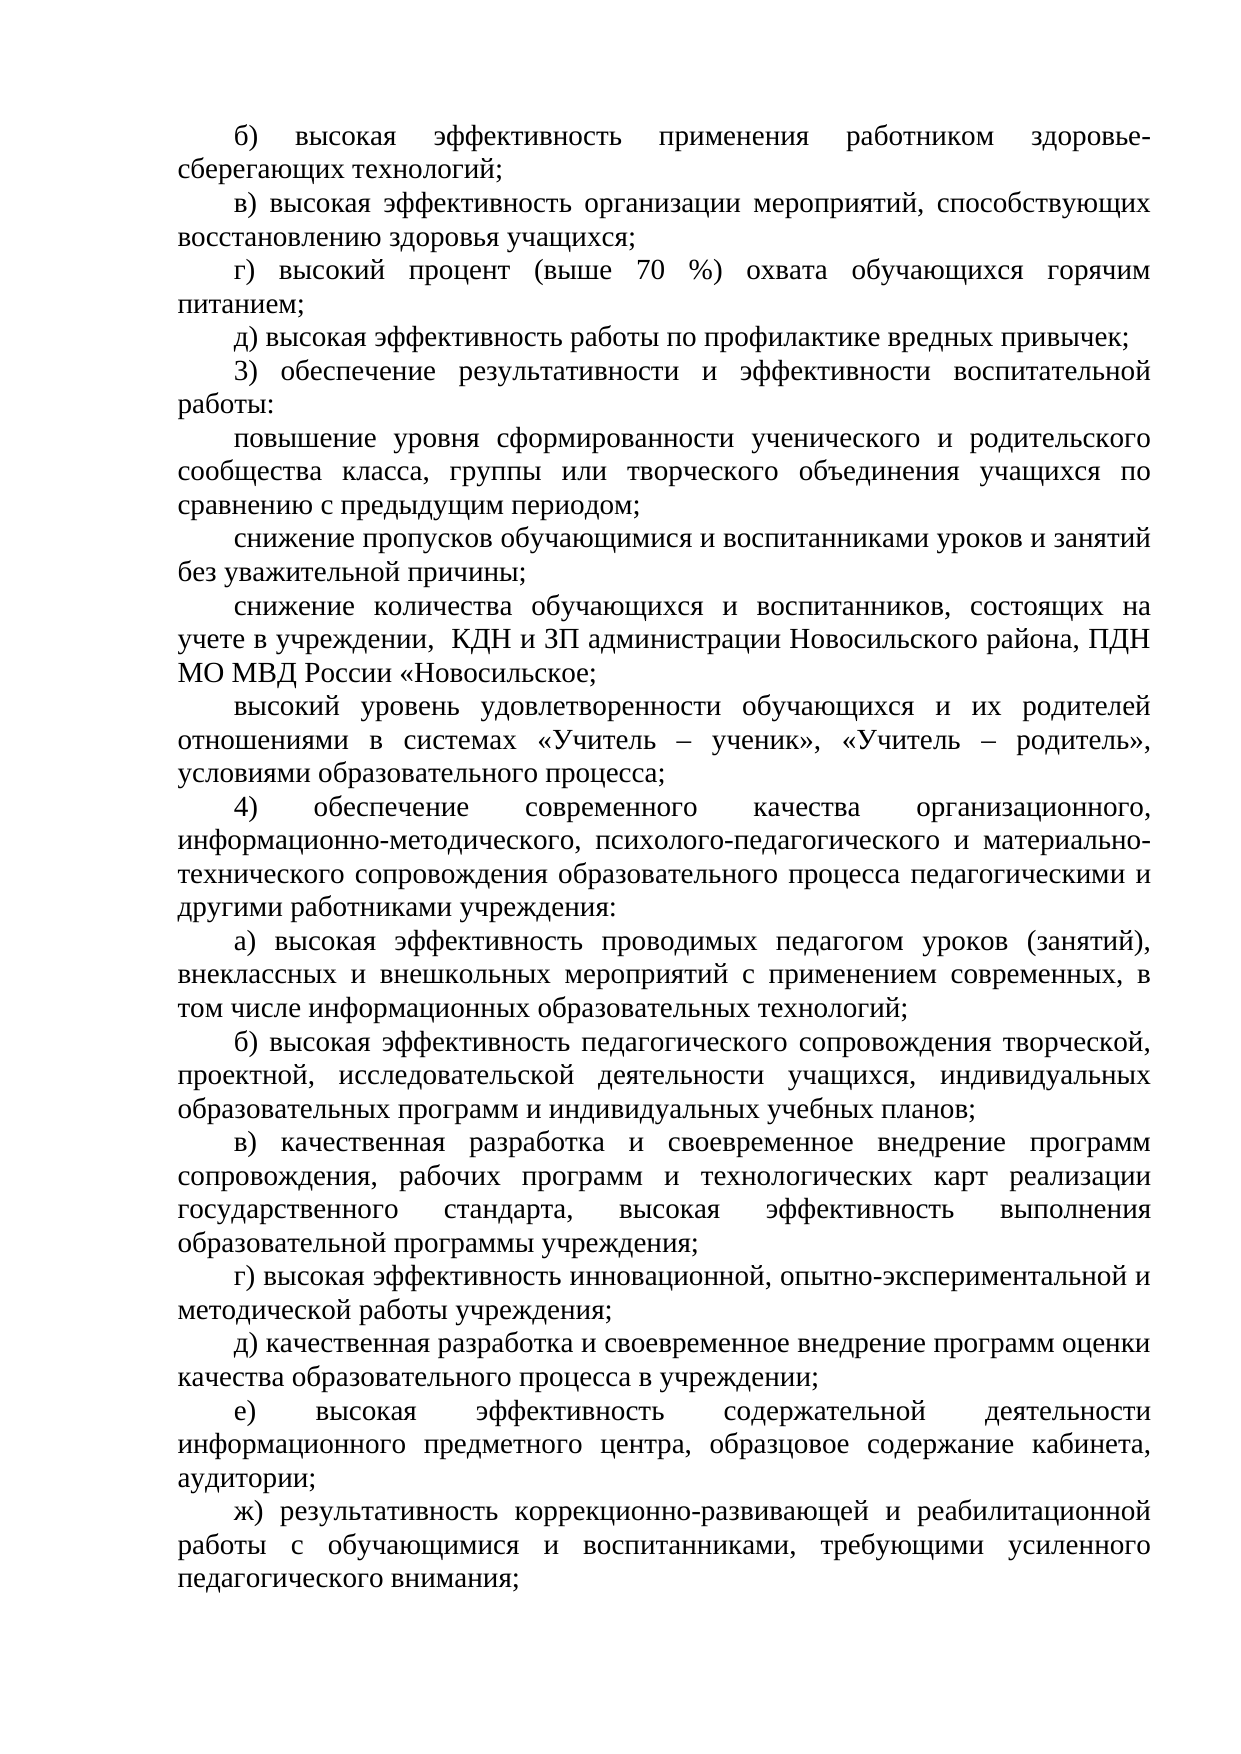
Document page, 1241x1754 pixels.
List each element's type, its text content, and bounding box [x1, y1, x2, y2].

text е) высокая эффективность содержательной деятельности информационного предметного центра, образцовое содержание кабинета, аудитории; [177, 1393, 1152, 1493]
text д) качественная разработка и своевременное внедрение программ оценки качества образовательного процесса в учреждении; [177, 1326, 1152, 1393]
text г) высокий процент (выше 70 %) охвата обучающихся горячим питанием; [177, 252, 1152, 319]
text высокий уровень удовлетворенности обучающихся и их родителей отношениями в системах «Учитель – ученик», «Учитель – родитель», условиями образовательного процесса; [177, 688, 1152, 789]
text в) качественная разработка и своевременное внедрение программ сопровождения, рабочих программ и технологических карт реализации государственного стандарта, высокая эффективность выполнения образовательной программы учреждения; [177, 1124, 1152, 1258]
text ж) результативность коррекционно-развивающей и реабилитационной работы с обучающимися и воспитанниками, требующими усиленного педагогического внимания; [177, 1493, 1152, 1594]
text а) высокая эффективность проводимых педагогом уроков (занятий), внеклассных и внешкольных мероприятий с применением современных, в том числе информационных образовательных технологий; [177, 923, 1152, 1024]
text повышение уровня сформированности ученического и родительского сообщества класса, группы или творческого объединения учащихся по сравнению с предыдущим периодом; [177, 420, 1152, 521]
text 4) обеспечение современного качества организационного, информационно-методического, психолого-педагогического и материально-технического сопровождения образовательного процесса педагогическими и другими работниками учреждения: [177, 789, 1152, 923]
text д) высокая эффективность работы по профилактике вредных привычек; [177, 319, 1152, 353]
text снижение пропусков обучающимися и воспитанниками уроков и занятий без уважительной причины; [177, 521, 1152, 588]
text б) высокая эффективность применения работником здоровье-сберегающих технологий; [177, 118, 1152, 185]
text 3) обеспечение результативности и эффективности воспитательной работы: [177, 353, 1152, 420]
text г) высокая эффективность инновационной, опытно-экспериментальной и методической работы учреждения; [177, 1258, 1152, 1326]
text в) высокая эффективность организации мероприятий, способствующих восстановлению здоровья учащихся; [177, 185, 1152, 252]
text б) высокая эффективность педагогического сопровождения творческой, проектной, исследовательской деятельности учащихся, индивидуальных образовательных программ и индивидуальных учебных планов; [177, 1024, 1152, 1124]
text снижение количества обучающихся и воспитанников, состоящих на учете в учреждении, КДН и ЗП администрации Новосильского района, ПДН МО МВД России «Новосильское; [177, 588, 1152, 688]
